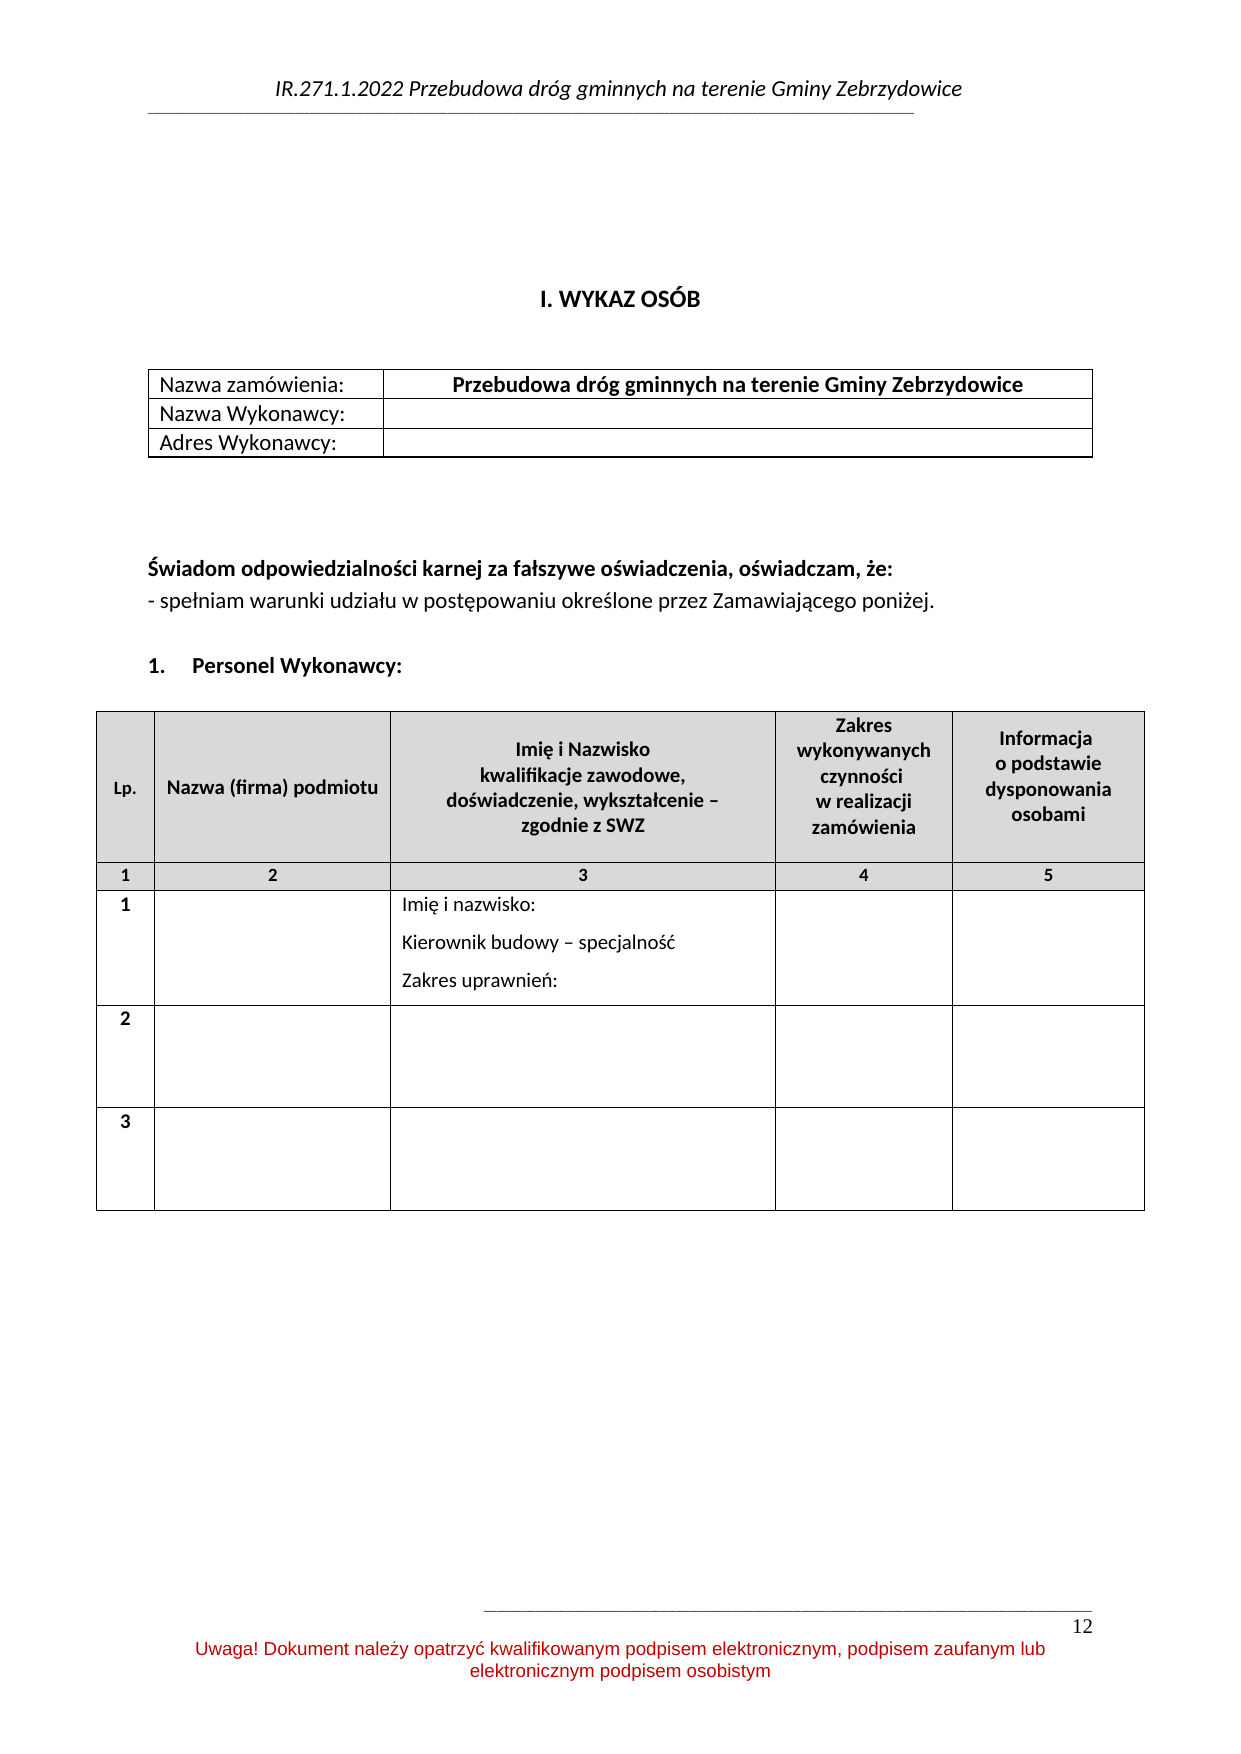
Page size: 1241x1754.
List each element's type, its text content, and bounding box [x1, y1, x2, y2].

text I. WYKAZ OSÓB [148, 283, 1093, 313]
text - spełniam warunki udziału w postępowaniu określone przez Zamawiającego poniżej. [148, 587, 1093, 615]
table_cell 5 [953, 863, 1144, 890]
table_header Imię i Nazwisko kwalifikacje zawodowe, doświadczenie, wykształcenie – zgodnie z SWZ [391, 712, 775, 862]
table_header Lp. [97, 712, 154, 862]
table_cell 2 [155, 863, 390, 890]
table_cell 3 [391, 863, 775, 890]
text Świadom odpowiedzialności karnej za fałszywe oświadczenia, oświadczam, że: [148, 554, 1093, 582]
table_header Przebudowa dróg gminnych na terenie Gminy Zebrzydowice [384, 370, 1092, 398]
table_cell [155, 891, 390, 1004]
table_header Nazwa zamówienia: [149, 370, 383, 398]
table_header Zakres wykonywanych czynności w realizacji zamówienia [776, 712, 952, 862]
table_cell 1 [97, 891, 154, 1004]
table_cell [776, 891, 952, 1004]
table_cell [391, 1006, 775, 1107]
table_cell [155, 1108, 390, 1210]
table_cell [953, 1108, 1144, 1210]
table_cell Imię i nazwisko: Kierownik budowy – specjalność Zakres uprawnień: [391, 891, 775, 1004]
table_cell 3 [97, 1108, 154, 1210]
table_cell [953, 891, 1144, 1004]
table_cell 4 [776, 863, 952, 890]
table_cell 1 [97, 863, 154, 890]
table_cell [776, 1006, 952, 1107]
table_header Nazwa (firma) podmiotu [155, 712, 390, 862]
table_cell [384, 399, 1092, 427]
table_cell [953, 1006, 1144, 1107]
table_header Informacja o podstawie dysponowania osobami [953, 712, 1144, 862]
table_cell [384, 429, 1092, 456]
table_cell Adres Wykonawcy: [149, 429, 383, 456]
table_cell [776, 1108, 952, 1210]
table_cell 2 [97, 1006, 154, 1107]
table_cell [391, 1108, 775, 1210]
table_cell Nazwa Wykonawcy: [149, 399, 383, 427]
table_cell [155, 1006, 390, 1107]
list Personel Wykonawcy: [148, 651, 1093, 679]
